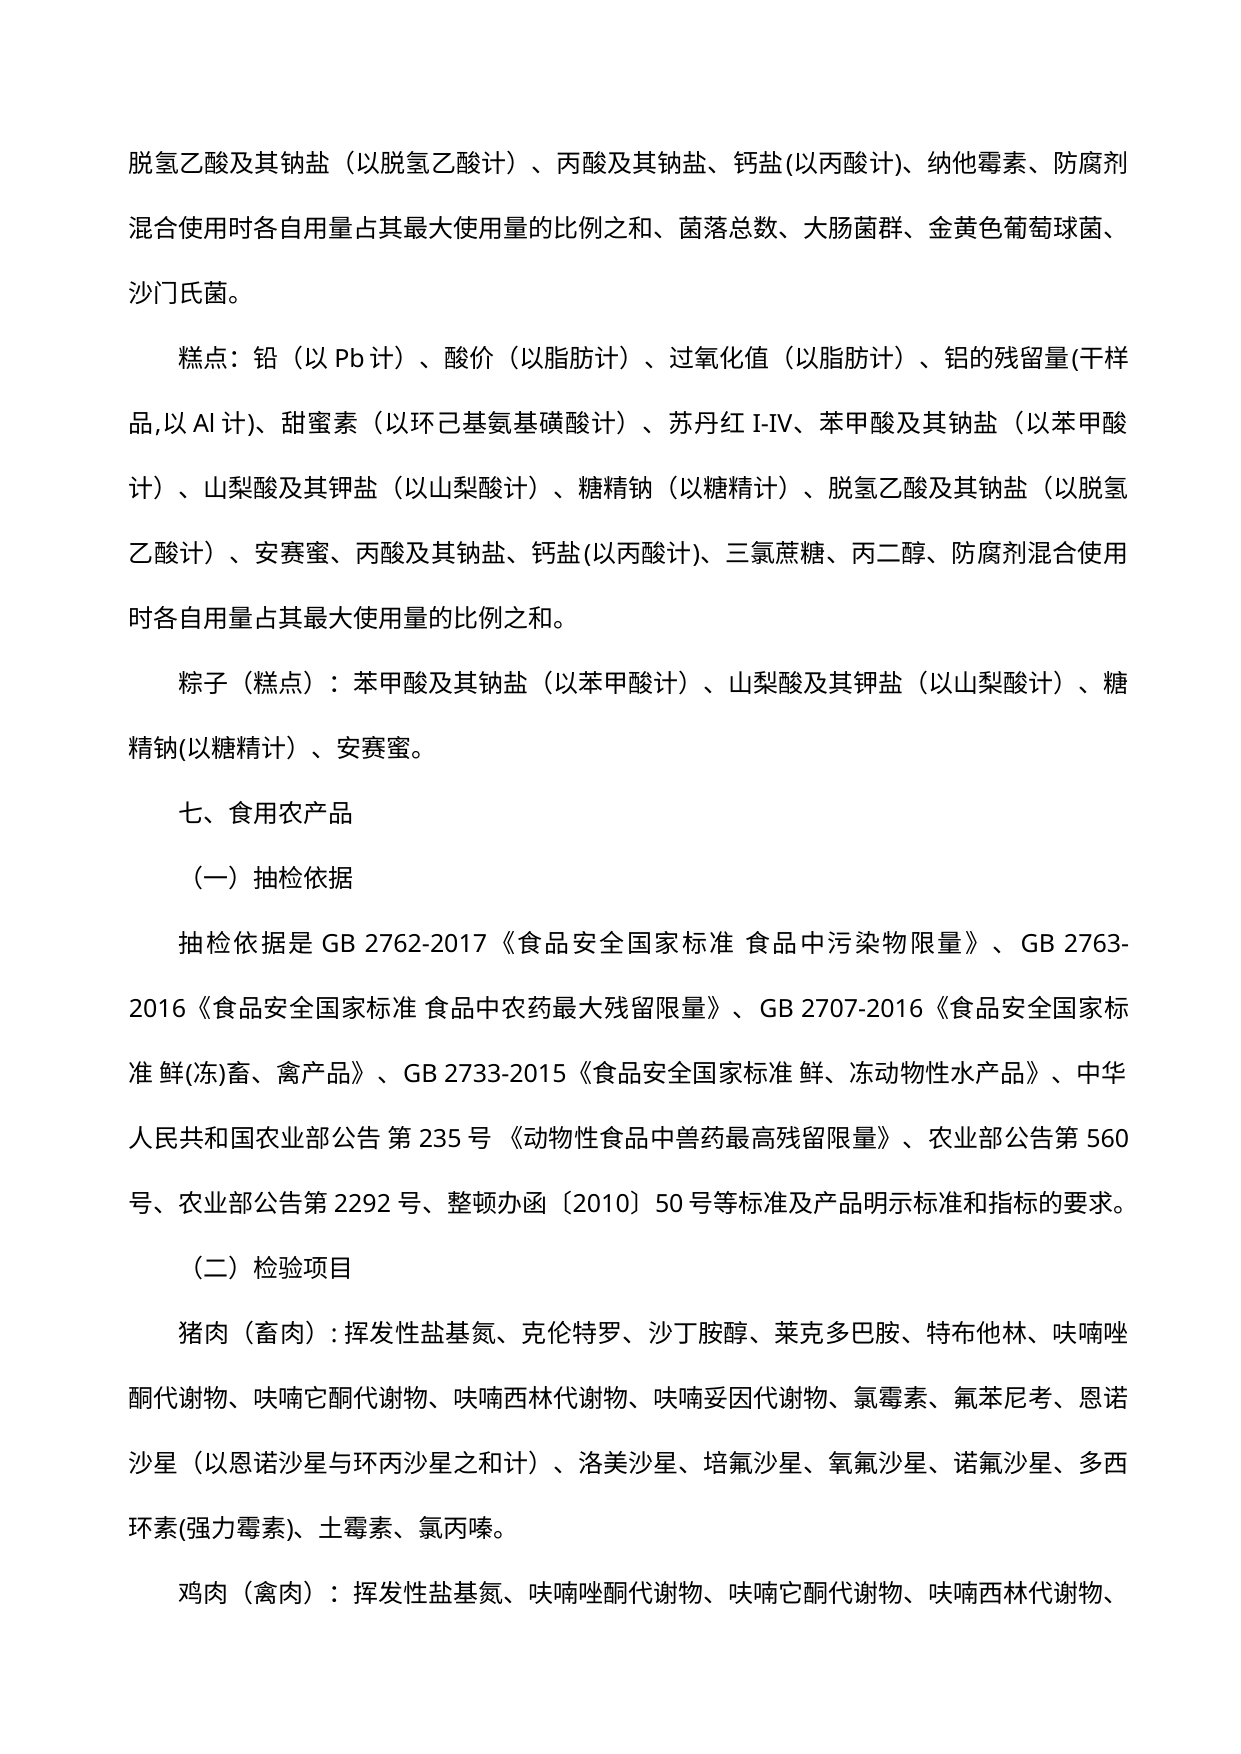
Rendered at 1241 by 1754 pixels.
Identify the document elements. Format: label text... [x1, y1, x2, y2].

text 粽子（糕点）：苯甲酸及其钠盐（以苯甲酸计）、山梨酸及其钾盐（以山梨酸计）、糖精钠(以糖精计）、安赛蜜。 [129, 649, 1129, 779]
text 猪肉（畜肉）: 挥发性盐基氮、克伦特罗、沙丁胺醇、莱克多巴胺、特布他林、呋喃唑酮代谢物、呋喃它酮代谢物、呋喃西林代谢物、呋喃妥因代谢物、氯霉素、氟苯尼考、恩诺沙星（以恩诺沙星与环丙沙星之和计）、洛美沙星、培氟沙星、氧氟沙星、诺氟沙星、多西环素(强力霉素)、土霉素、氯丙嗪。 [129, 1299, 1129, 1559]
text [129, 129, 1129, 324]
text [129, 1559, 1129, 1624]
text （一）抽检依据 [129, 844, 1129, 909]
text 抽检依据是GB 2762-2017《食品安全国家标准 食品中污染物限量》、GB 2763-2016《食品安全国家标准 食品中农药最大残留限量》、GB 2707-2016《食品安全国家标准 鲜(冻)畜、禽产品》、GB 2733-2015《食品安全国家标准 鲜、冻动物性水产品》、中华人民共和国农业部公告 第235号 《动物性食品中兽药最高残留限量》、农业部公告第560号、农业部公告第2292 号、整顿办函〔2010〕50号等标准及产品明示标准和指标的要求。 [129, 909, 1129, 1234]
text 糕点：铅（以Pb计）、酸价（以脂肪计）、过氧化值（以脂肪计）、铝的残留量(干样品,以Al计)、甜蜜素（以环己基氨基磺酸计）、苏丹红I-IV、苯甲酸及其钠盐（以苯甲酸计）、山梨酸及其钾盐（以山梨酸计）、糖精钠（以糖精计）、脱氢乙酸及其钠盐（以脱氢乙酸计）、安赛蜜、丙酸及其钠盐、钙盐(以丙酸计)、三氯蔗糖、丙二醇、防腐剂混合使用时各自用量占其最大使用量的比例之和。 [129, 324, 1129, 649]
text （二）检验项目 [129, 1234, 1129, 1299]
text 七、食用农产品 [129, 779, 1129, 844]
